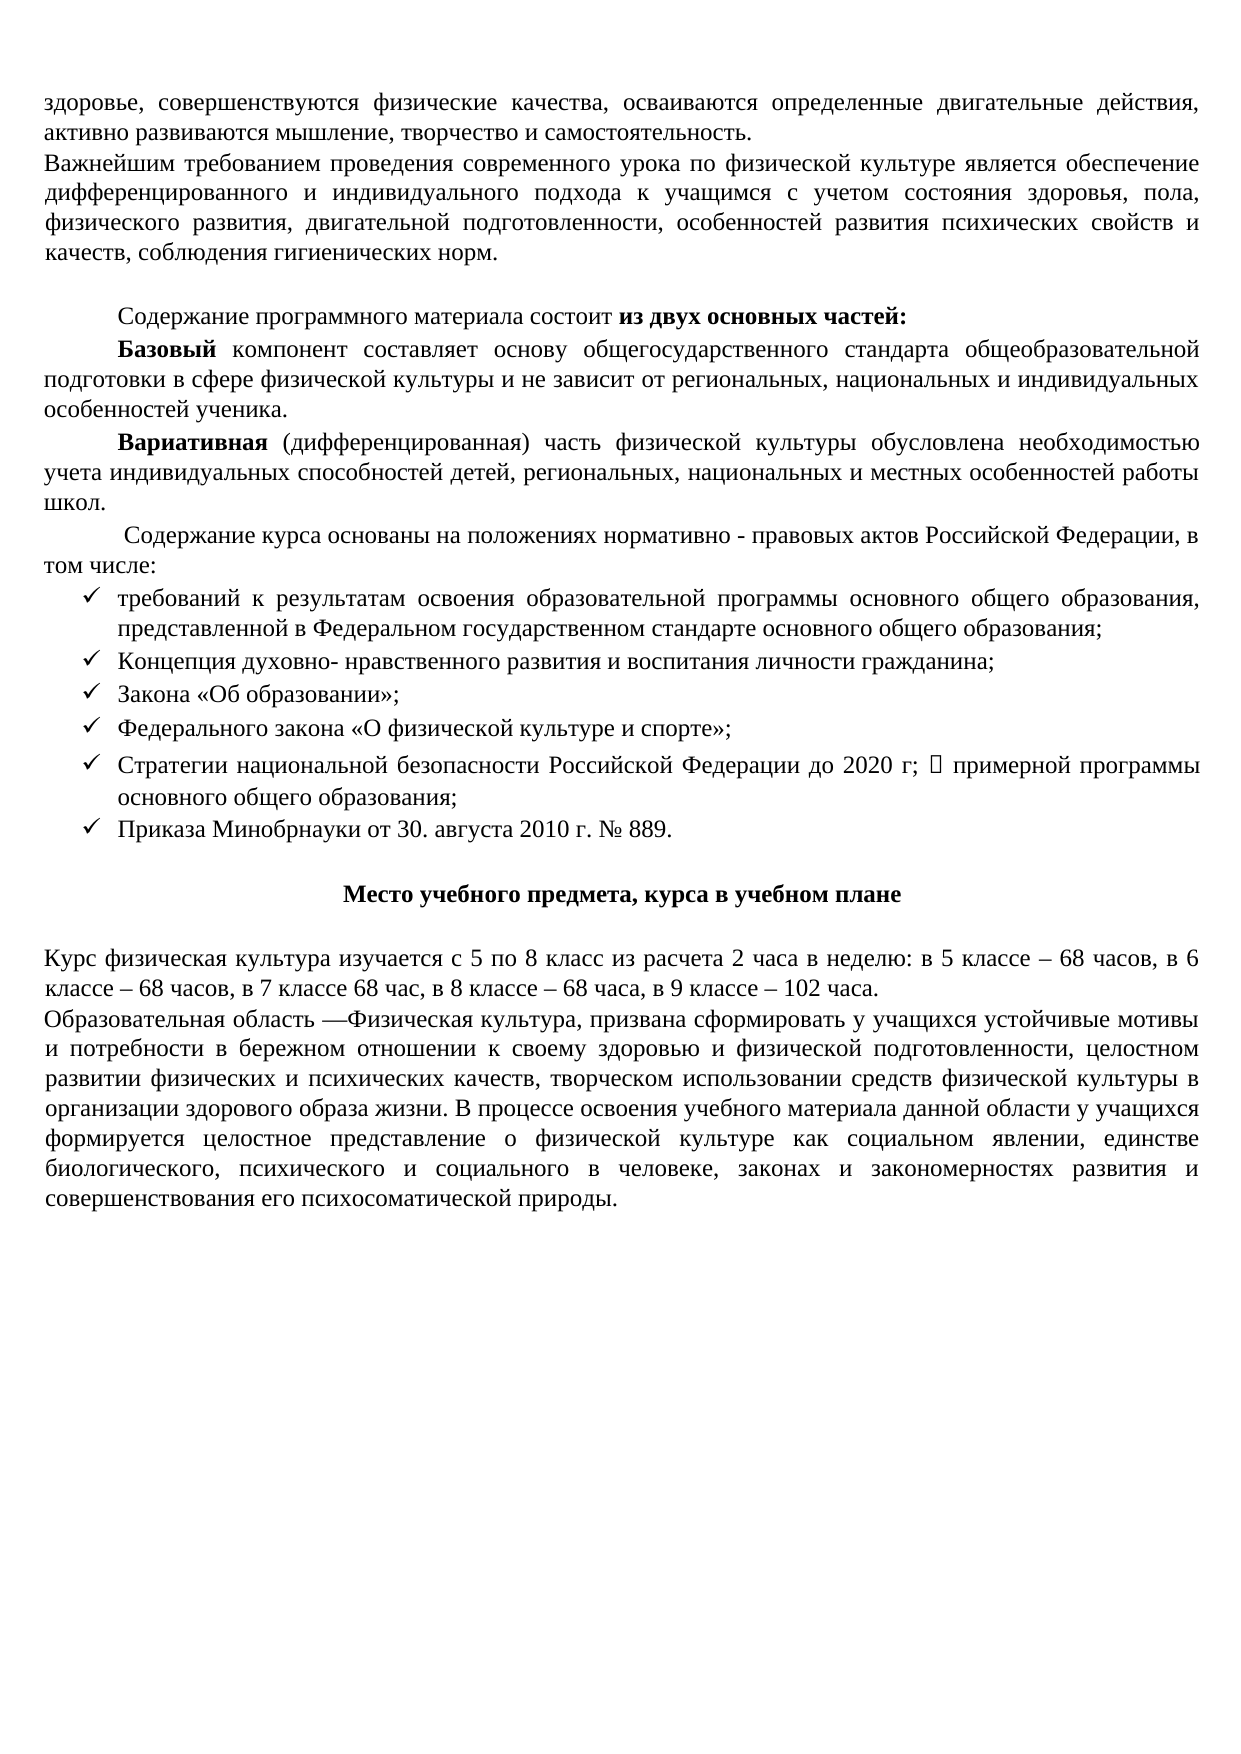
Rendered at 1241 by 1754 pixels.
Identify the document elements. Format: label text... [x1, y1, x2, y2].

list требований к результатам освоения образовательной программы основного общего образования, представленной в Федеральном государственном стандарте основного общего образования; [81, 583, 1200, 642]
list Закона «Об образовании»; [81, 679, 1200, 708]
text Базовый компонент составляет основу общегосударственного стандарта общеобразовательной подготовки в сфере физической культуры и не зависит от региональных, национальных и индивидуальных особенностей ученика. [44, 334, 1200, 423]
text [44, 87, 1200, 146]
list Концепция духовно- нравственного развития и воспитания личности гражданина; [81, 646, 1200, 675]
subtitle Место учебного предмета, курса в учебном плане [82, 879, 1162, 908]
text Образовательная область ―Физическая культура, призвана сформировать у учащихся устойчивые мотивы и потребности в бережном отношении к своему здоровью и физической подготовленности, целостном развитии физических и психических качеств, творческом использовании средств физической культуры в организации здорового образа жизни. В процессе освоения учебного материала данной области у учащихся формируется целостное представление о физической культуре как социальном явлении, единстве биологического, психического и социального в человеке, законах и закономерностях развития и совершенствования его психосоматической природы. [44, 1004, 1200, 1212]
text Содержание программного материала состоит из двух основных частей: [117, 301, 1200, 330]
list Приказа Минобрнауки от 30. августа 2010 г. № 889. [81, 814, 1200, 843]
text Содержание курса основаны на положениях нормативно - правовых актов Российской Федерации, в том числе: [44, 520, 1200, 579]
text Вариативная (дифференцированная) часть физической культуры обусловлена необходимостью учета индивидуальных способностей детей, региональных, национальных и местных особенностей работы школ. [44, 427, 1200, 516]
list Стратегии национальной безопасности Российской Федерации до 2020 г;  примерной программы основного общего образования; [81, 746, 1200, 810]
list Федерального закона «О физической культуре и спорте»; [81, 713, 1200, 742]
text Курс физическая культура изучается с 5 по 8 класс из расчета 2 часа в неделю: в 5 классе – 68 часов, в 6 классе – 68 часов, в 7 классе 68 час, в 8 классе – 68 часа, в 9 классе – 102 часа. [44, 943, 1200, 1002]
text Важнейшим требованием проведения современного урока по физической культуре является обеспечение дифференцированного и индивидуального подхода к учащимся с учетом состояния здоровья, пола, физического развития, двигательной подготовленности, особенностей развития психических свойств и качеств, соблюдения гигиенических норм. [44, 148, 1200, 266]
